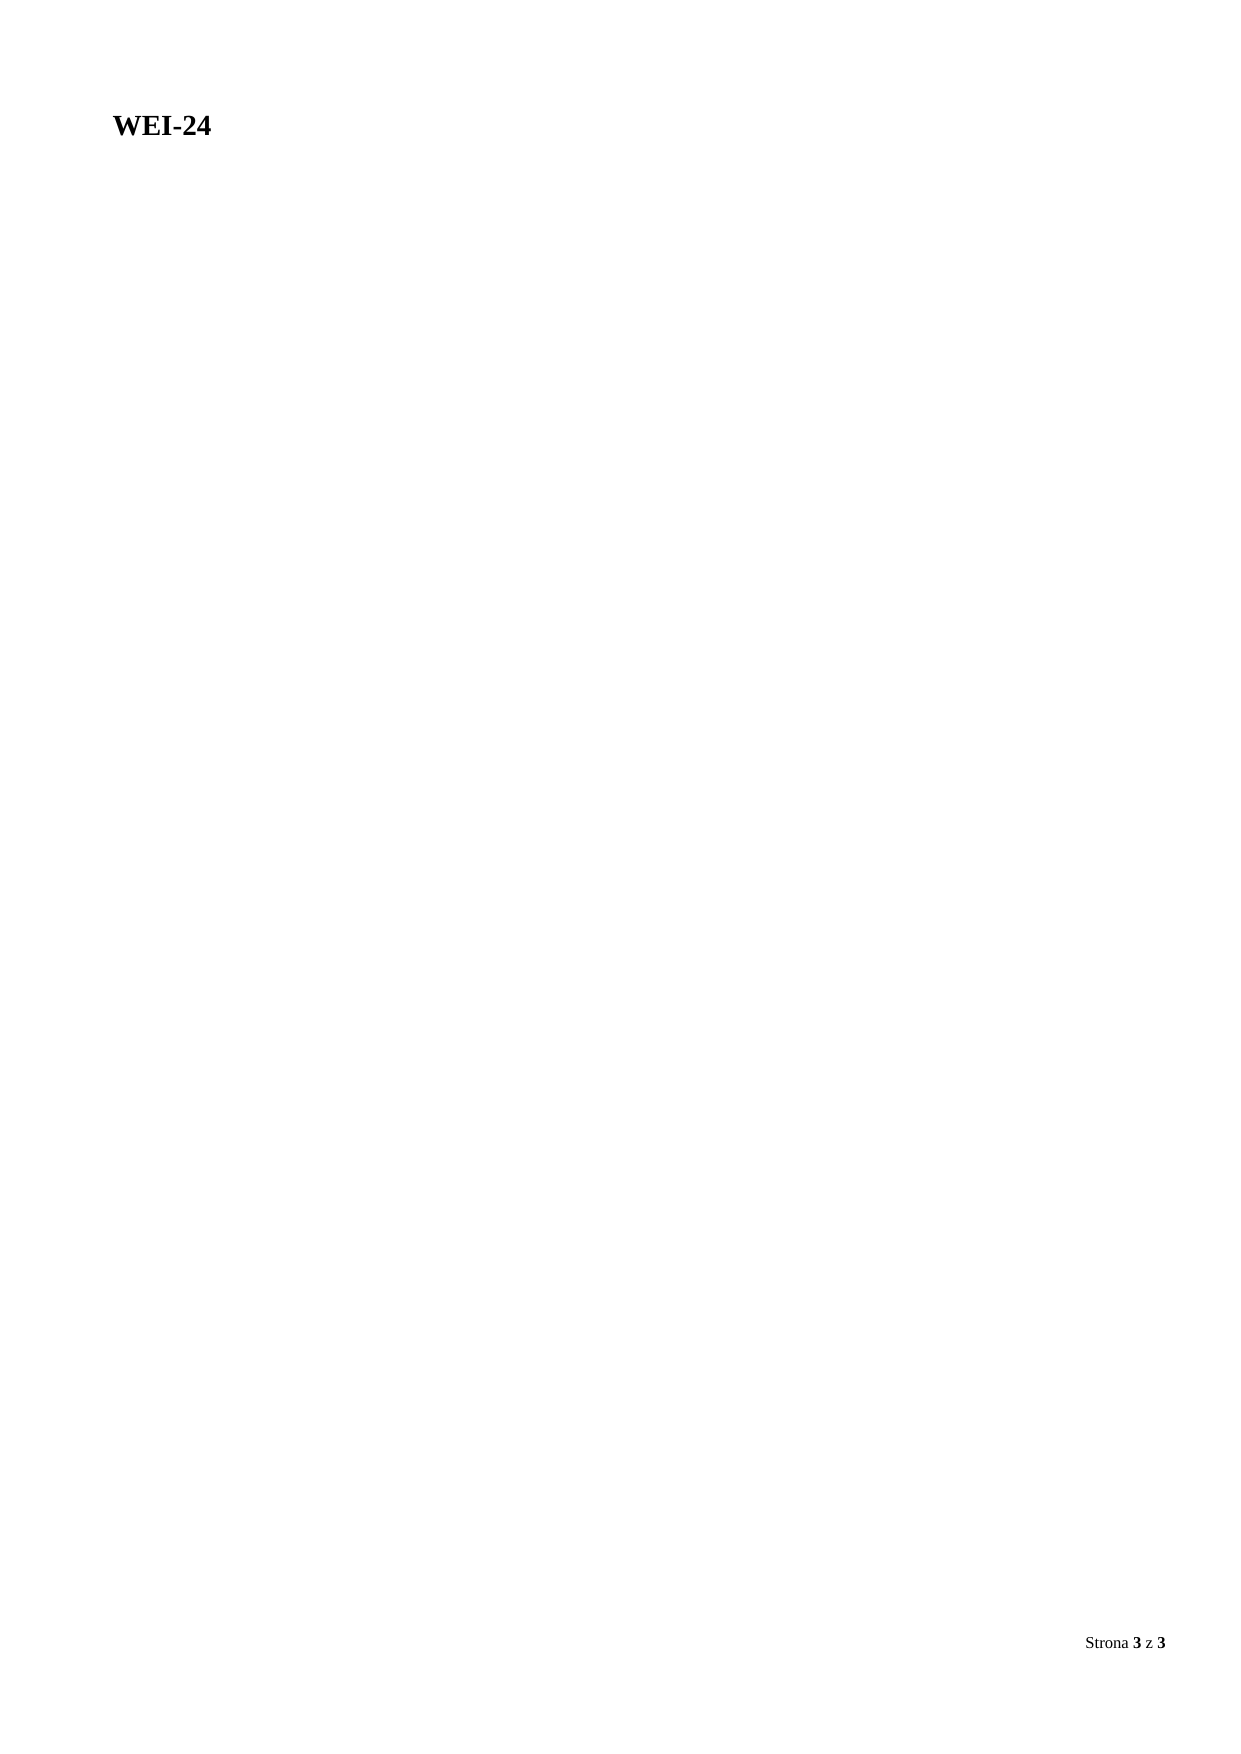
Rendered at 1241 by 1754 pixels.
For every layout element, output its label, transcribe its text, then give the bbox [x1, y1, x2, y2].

list WEI-24 [112, 75, 1165, 142]
